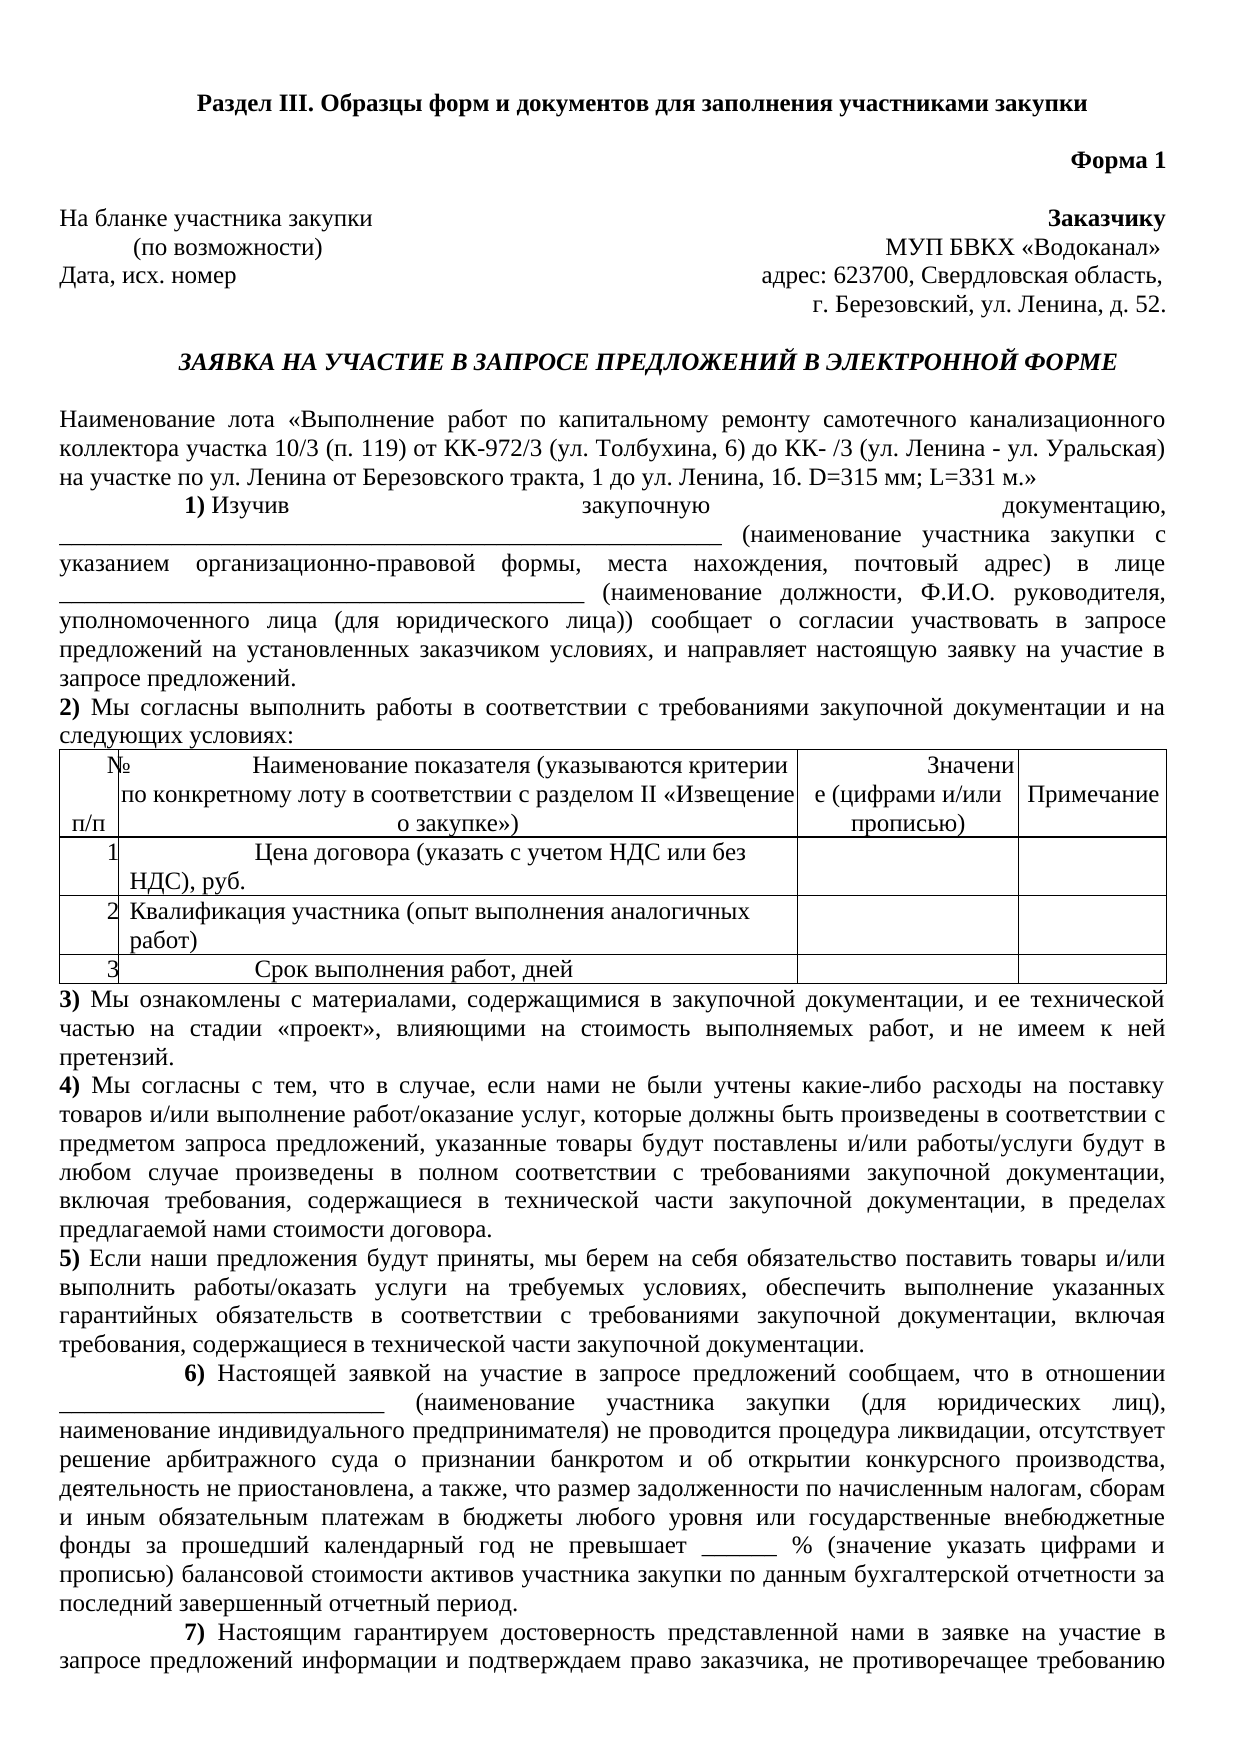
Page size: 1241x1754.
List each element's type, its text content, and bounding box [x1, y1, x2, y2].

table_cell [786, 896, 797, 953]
table_header Примечание [1019, 750, 1166, 836]
table_cell [798, 955, 1018, 983]
text ЗАЯВКА НА УЧАСТИЕ В ЗАПРОСЕ ПРЕДЛОЖЕНИЙ В ЭЛЕКТРОННОЙ ФОРМЕ [59, 347, 1166, 375]
text г. Березовский, ул. Ленина, д. 52. [59, 289, 1166, 318]
text 2) Мы согласны выполнить работы в соответствии с требованиями закупочной документации и на следующих условиях: [59, 692, 1166, 749]
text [59, 1617, 1166, 1674]
table_cell [1019, 955, 1166, 983]
text Наименование лота «Выполнение работ по капитальному ремонту самотечного канализационного коллектора участка 10/3 (п. 119) от КК-972/3 (ул. Толбухина, 6) до КК- /3 (ул. Ленина - ул. Уральская) на участке по ул. Ленина от Березовского тракта, 1 до ул. Ленина, 1б. D=315 мм; L=331 м.» [59, 404, 1166, 490]
text 6) Настоящей заявкой на участие в запросе предложений сообщаем, что в отношении __________________________ (наименование участника закупки (для юридических лиц), наименование индивидуального предпринимателя) не проводится процедура ликвидации, отсутствует решение арбитражного суда о признании банкротом и об открытии конкурсного производства, деятельность не приостановлена, а также, что размер задолженности по начисленным налогам, сборам и иным обязательным платежам в бюджеты любого уровня или государственные внебюджетные фонды за прошедший календарный год не превышает ______ % (значение указать цифрами и прописью) балансовой стоимости активов участника закупки по данным бухгалтерской отчетности за последний завершенный отчетный период. [59, 1358, 1166, 1617]
table_header № п/п [60, 750, 118, 836]
table_cell [1019, 896, 1166, 953]
text Форма 1 [59, 145, 1166, 174]
text (по возможности) МУП БВКХ «Водоканал» [59, 232, 1166, 260]
table_cell Срок выполнения работ, дней [119, 955, 797, 983]
text Раздел III. Образцы форм и документов для заполнения участниками закупки [59, 88, 1166, 117]
table_cell [798, 896, 1018, 953]
text Дата, исх. номер адрес: 623700, Свердловская область, [59, 260, 1166, 289]
table_cell 2 [60, 896, 118, 953]
text 3) Мы ознакомлены с материалами, содержащимися в закупочной документации, и ее технической частью на стадии «проект», влияющими на стоимость выполняемых работ, и не имеем к ней претензий. [59, 984, 1166, 1071]
text 5) Если наши предложения будут приняты, мы берем на себя обязательство поставить товары и/или выполнить работы/оказать услуги на требуемых условиях, обеспечить выполнение указанных гарантийных обязательств в соответствии с требованиями закупочной документации, включая требования, содержащиеся в технической части закупочной документации. [59, 1243, 1166, 1358]
text 1) Изучив закупочную документацию, _____________________________________________________ (наименование участника закупки с указанием организационно-правовой формы, места нахождения, почтовый адрес) в лице __________________________________________ (наименование должности, Ф.И.О. руководителя, уполномоченного лица (для юридического лица)) сообщает о согласии участвовать в запросе предложений на установленных заказчиком условиях, и направляет настоящую заявку на участие в запросе предложений. [59, 490, 1166, 692]
table_header Значение (цифрами и/или прописью) [798, 750, 1018, 836]
table_cell [798, 838, 1018, 895]
table_cell 1 [60, 838, 118, 895]
table_cell Цена договора (указать с учетом НДС или без НДС), руб. [119, 838, 797, 895]
text 4) Мы согласны с тем, что в случае, если нами не были учтены какие-либо расходы на поставку товаров и/или выполнение работ/оказание услуг, которые должны быть произведены в соответствии с предметом запроса предложений, указанные товары будут поставлены и/или работы/услуги будут в любом случае произведены в полном соответствии с требованиями закупочной документации, включая требования, содержащиеся в технической части закупочной документации, в пределах предлагаемой нами стоимости договора. [59, 1071, 1166, 1243]
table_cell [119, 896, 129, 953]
table_header Наименование показателя (указываются критерии по конкретному лоту в соответствии с разделом II «Извещение о закупке») [119, 750, 797, 836]
table_cell 3 [60, 955, 118, 983]
text На бланке участника закупки Заказчику [59, 203, 1166, 232]
table_cell [1019, 838, 1166, 895]
